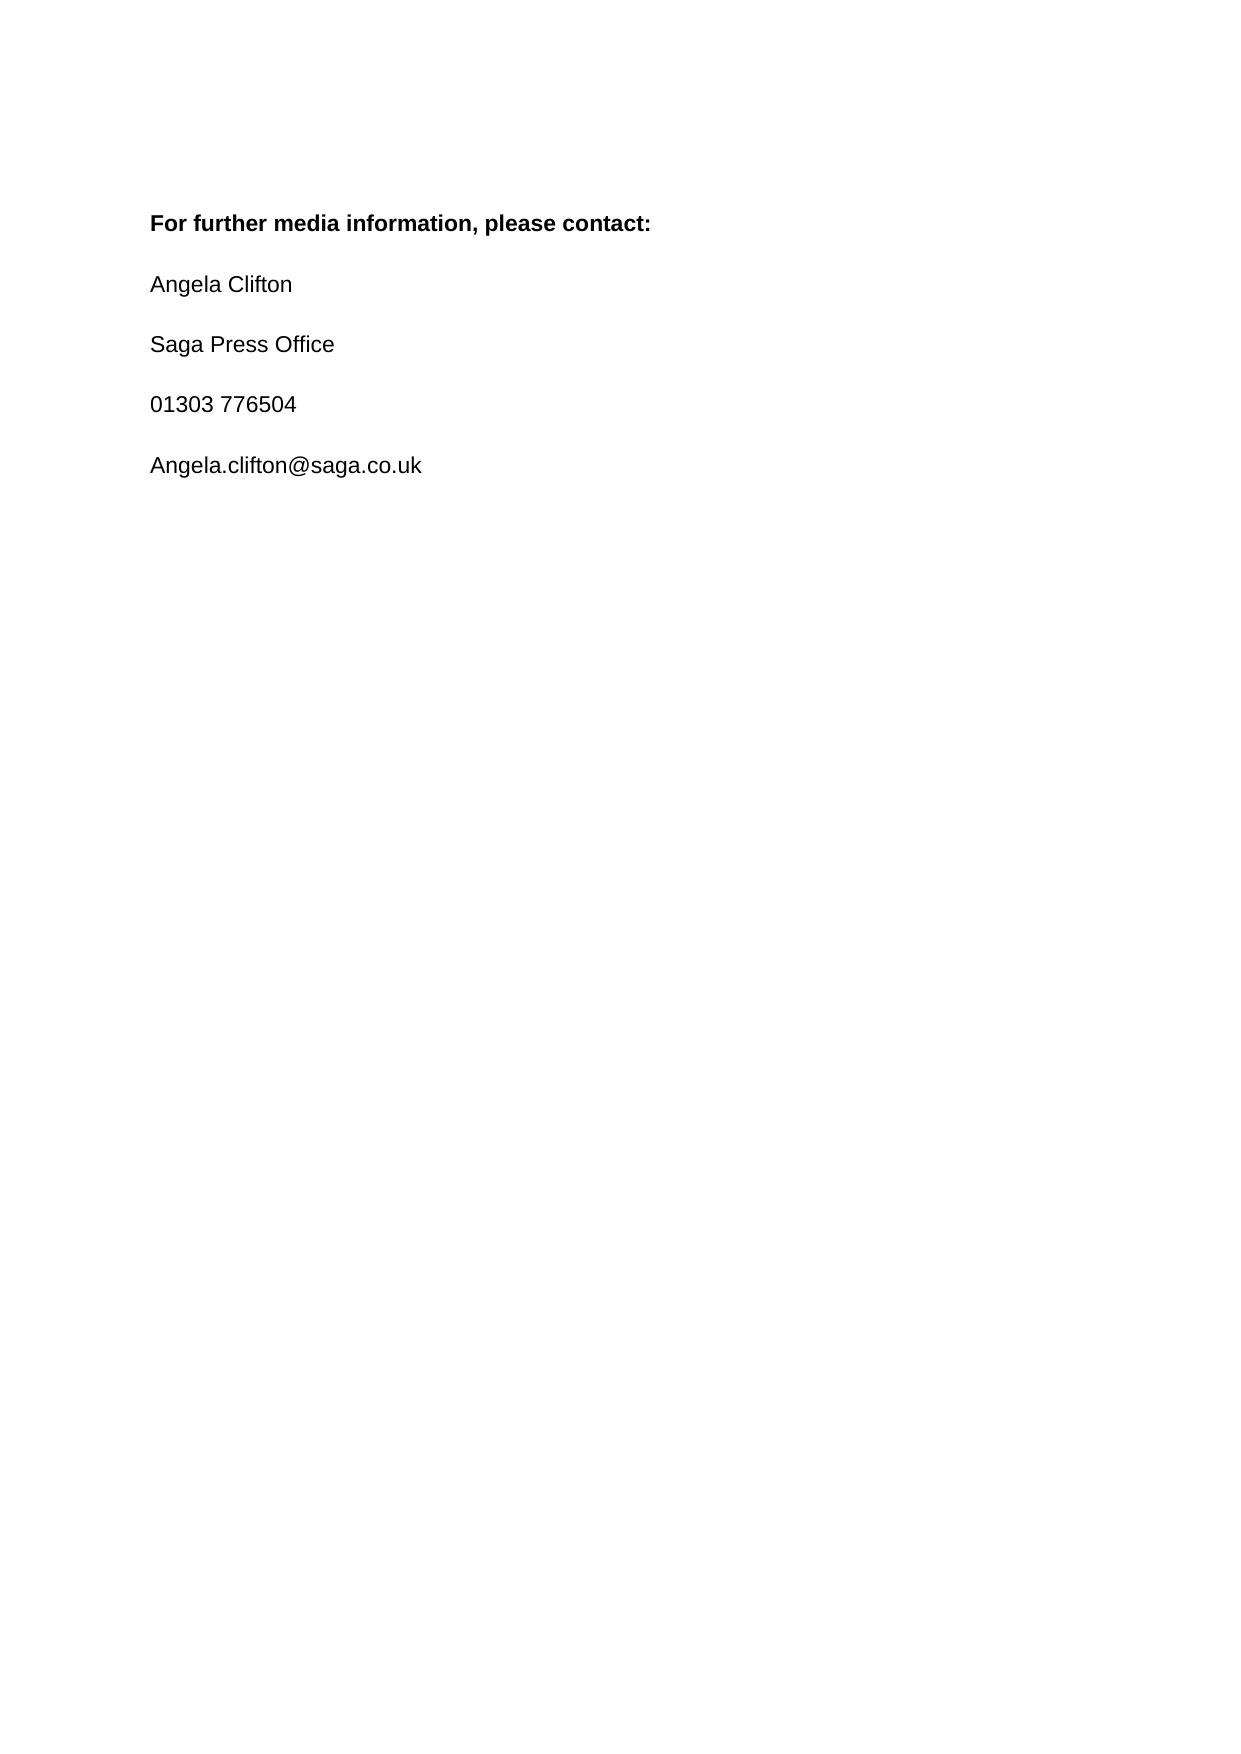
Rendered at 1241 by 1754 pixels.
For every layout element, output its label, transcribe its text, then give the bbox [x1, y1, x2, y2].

text Saga Press Office [150, 331, 1090, 357]
text Angela Clifton [150, 271, 1090, 297]
text For further media information, please contact: [150, 210, 1090, 237]
text Angela.clifton@saga.co.uk [150, 452, 1090, 478]
text 01303 776504 [150, 391, 1090, 418]
